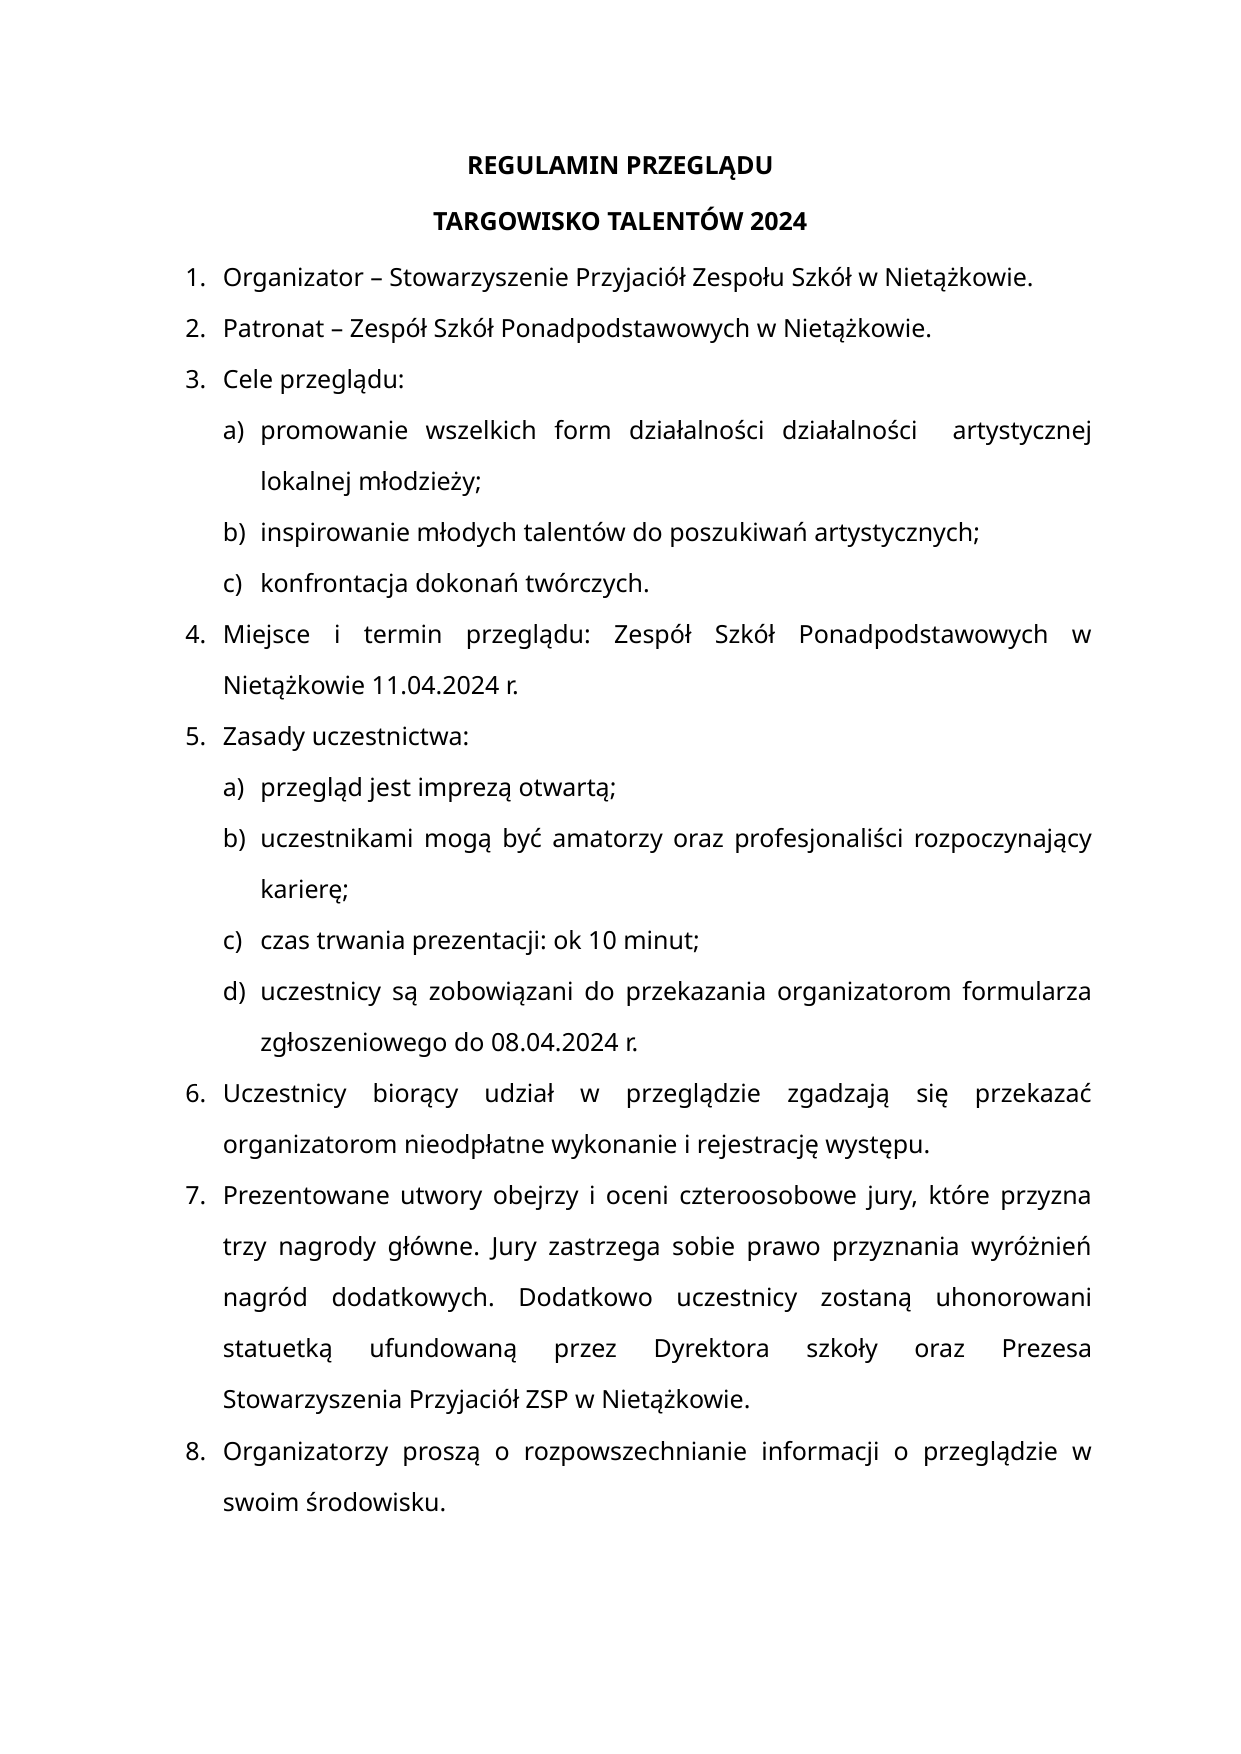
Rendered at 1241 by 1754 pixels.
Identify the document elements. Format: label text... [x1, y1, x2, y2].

list inspirowanie młodych talentów do poszukiwań artystycznych; [223, 514, 1093, 548]
list Patronat – Zespół Szkół Ponadpodstawowych w Nietążkowie. [185, 310, 1093, 344]
list Zasady uczestnictwa: [185, 719, 1093, 753]
list promowanie wszelkich form działalności działalności artystycznej lokalnej młodzieży; [223, 412, 1093, 497]
list Uczestnicy biorący udział w przeglądzie zgadzają się przekazać organizatorom nieodpłatne wykonanie i rejestrację występu. [185, 1076, 1093, 1161]
list czas trwania prezentacji: ok 10 minut; [223, 923, 1093, 957]
list przegląd jest imprezą otwartą; [223, 770, 1093, 804]
list uczestnikami mogą być amatorzy oraz profesjonaliści rozpoczynający karierę; [223, 821, 1093, 906]
list Prezentowane utwory obejrzy i oceni czteroosobowe jury, które przyzna trzy nagrody główne. Jury zastrzega sobie prawo przyznania wyróżnień nagród dodatkowych. Dodatkowo uczestnicy zostaną uhonorowani statuetką ufundowaną przez Dyrektora szkoły oraz Prezesa Stowarzyszenia Przyjaciół ZSP w Nietążkowie. [185, 1178, 1093, 1416]
list uczestnicy są zobowiązani do przekazania organizatorom formularza zgłoszeniowego do 08.04.2024 r. [223, 974, 1093, 1059]
list Organizator – Stowarzyszenie Przyjaciół Zespołu Szkół w Nietążkowie. [185, 259, 1093, 293]
text TARGOWISKO TALENTÓW 2024 [148, 203, 1093, 237]
text REGULAMIN PRZEGLĄDU [148, 148, 1093, 182]
list konfrontacja dokonań twórczych. [223, 566, 1093, 599]
list Cele przeglądu: [185, 361, 1093, 395]
list Organizatorzy proszą o rozpowszechnianie informacji o przeglądzie w swoim środowisku. [185, 1433, 1093, 1518]
list Miejsce i termin przeglądu: Zespół Szkół Ponadpodstawowych w Nietążkowie 11.04.2024 r. [185, 617, 1093, 702]
